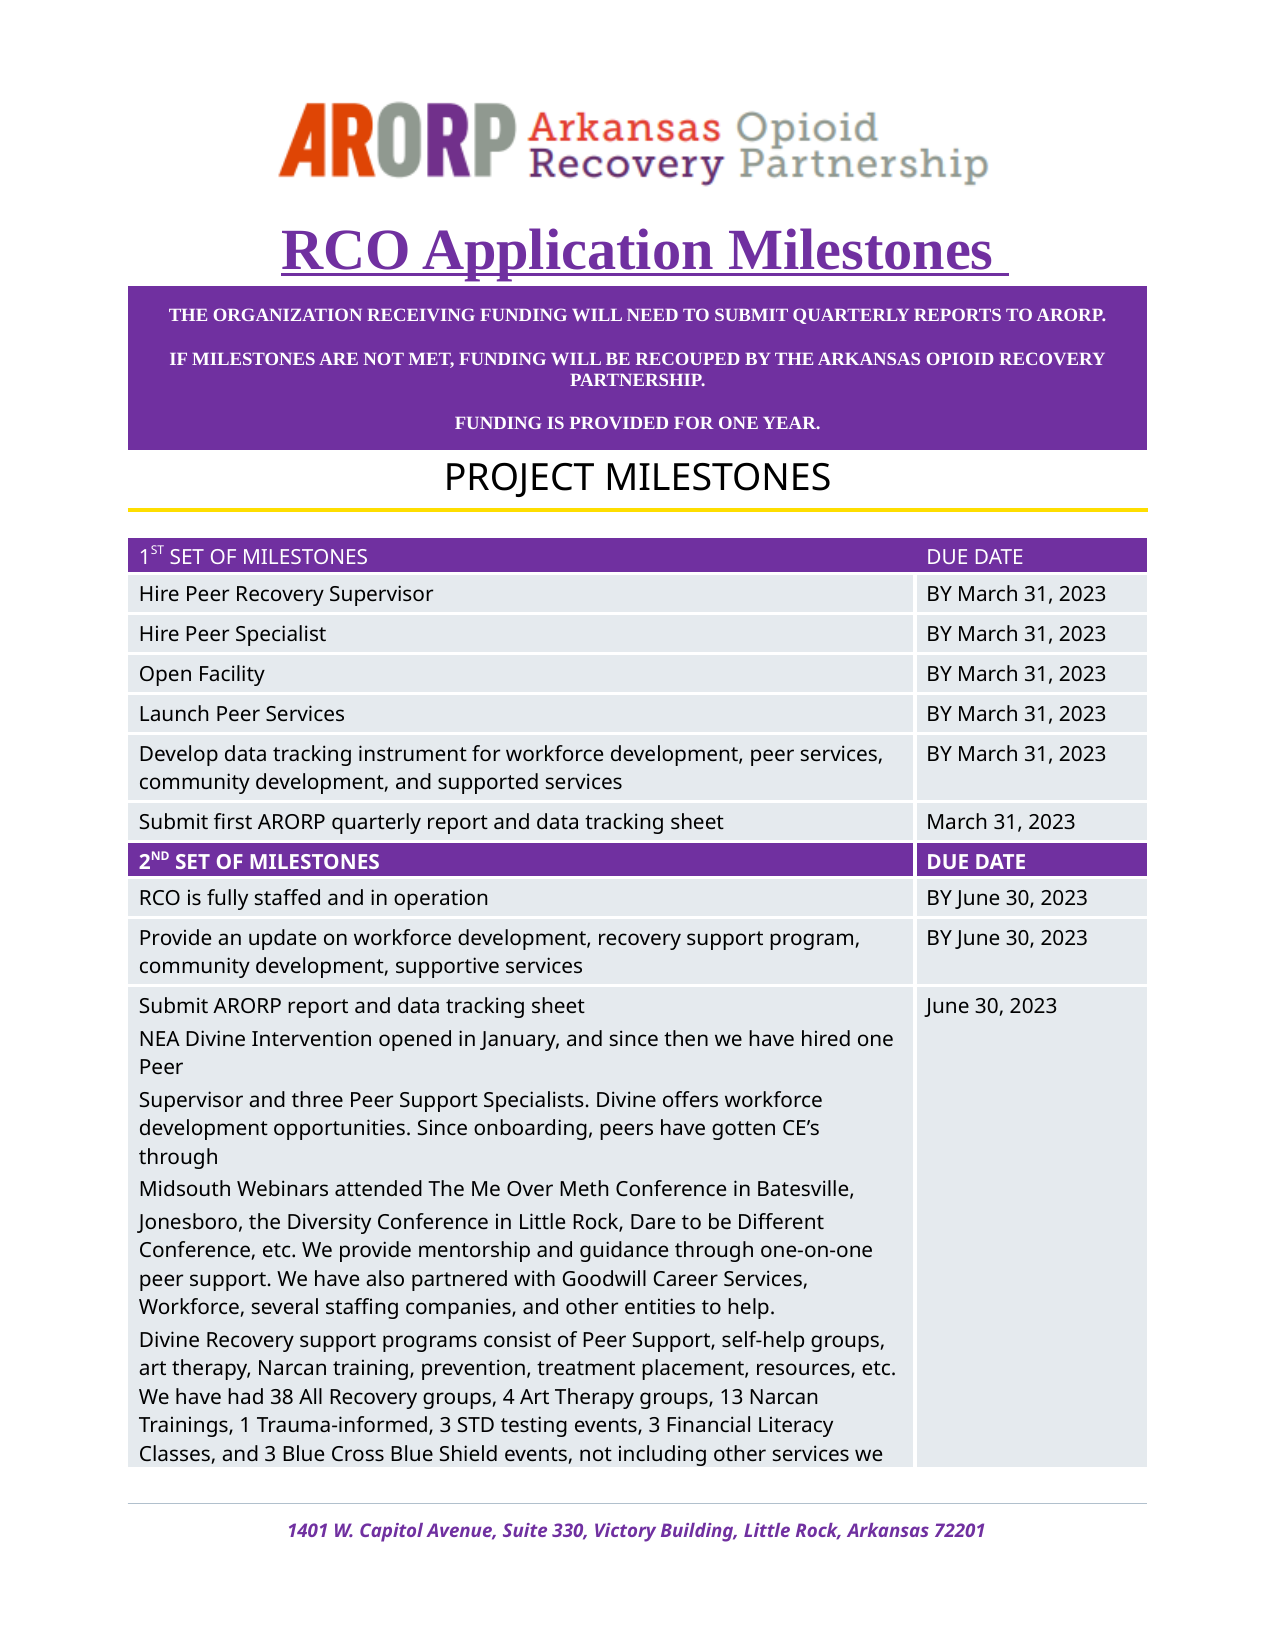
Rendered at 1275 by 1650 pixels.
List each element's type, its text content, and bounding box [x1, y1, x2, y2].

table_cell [128, 987, 913, 1467]
table_cell RCO is fully staffed and in operation [128, 879, 913, 916]
table_cell BY June 30, 2023 [917, 919, 1147, 984]
table_cell June 30, 2023 [917, 987, 1147, 1467]
table_cell BY March 31, 2023 [917, 695, 1147, 732]
table_cell BY March 31, 2023 [917, 655, 1147, 692]
text RCO Application Milestones [127, 215, 1147, 282]
picture [271, 94, 1004, 207]
table_cell Launch Peer Services [128, 695, 913, 732]
table_cell Project Milestones [128, 450, 1147, 508]
table_header THE ORGANIZATION RECEIVING FUNDING WILL NEED TO SUBMIT quarterly reports TO ARORP. IF MILESTONES ARE NOT MET, FUNDING WILL BE RECOUPED by the ARKANSAS OPIOID RECOVERY PARTNERSHIP. FUNDING IS PROVIDED FOR ONE YEAR. [128, 286, 1147, 450]
table_cell Hire Peer Recovery Supervisor [128, 575, 913, 612]
table_cell BY March 31, 2023 [917, 735, 1147, 800]
table_cell Develop data tracking instrument for workforce development, peer services, community development, and supported services [128, 735, 913, 800]
table_cell BY March 31, 2023 [917, 615, 1147, 652]
table_header 1st set of milestones [128, 538, 915, 572]
table_cell March 31, 2023 [917, 803, 1147, 840]
table_cell Due Date [917, 843, 1147, 876]
table_cell Submit first ARORP quarterly report and data tracking sheet [128, 803, 913, 840]
table_header Due DATE [915, 538, 1147, 572]
table_cell BY March 31, 2023 [917, 575, 1147, 612]
table_cell BY June 30, 2023 [917, 879, 1147, 916]
table_cell Hire Peer Specialist [128, 615, 913, 652]
table_cell Provide an update on workforce development, recovery support program, community development, supportive services [128, 919, 913, 984]
table_cell 2nd set of milestones [128, 843, 913, 876]
table_cell Open Facility [128, 655, 913, 692]
